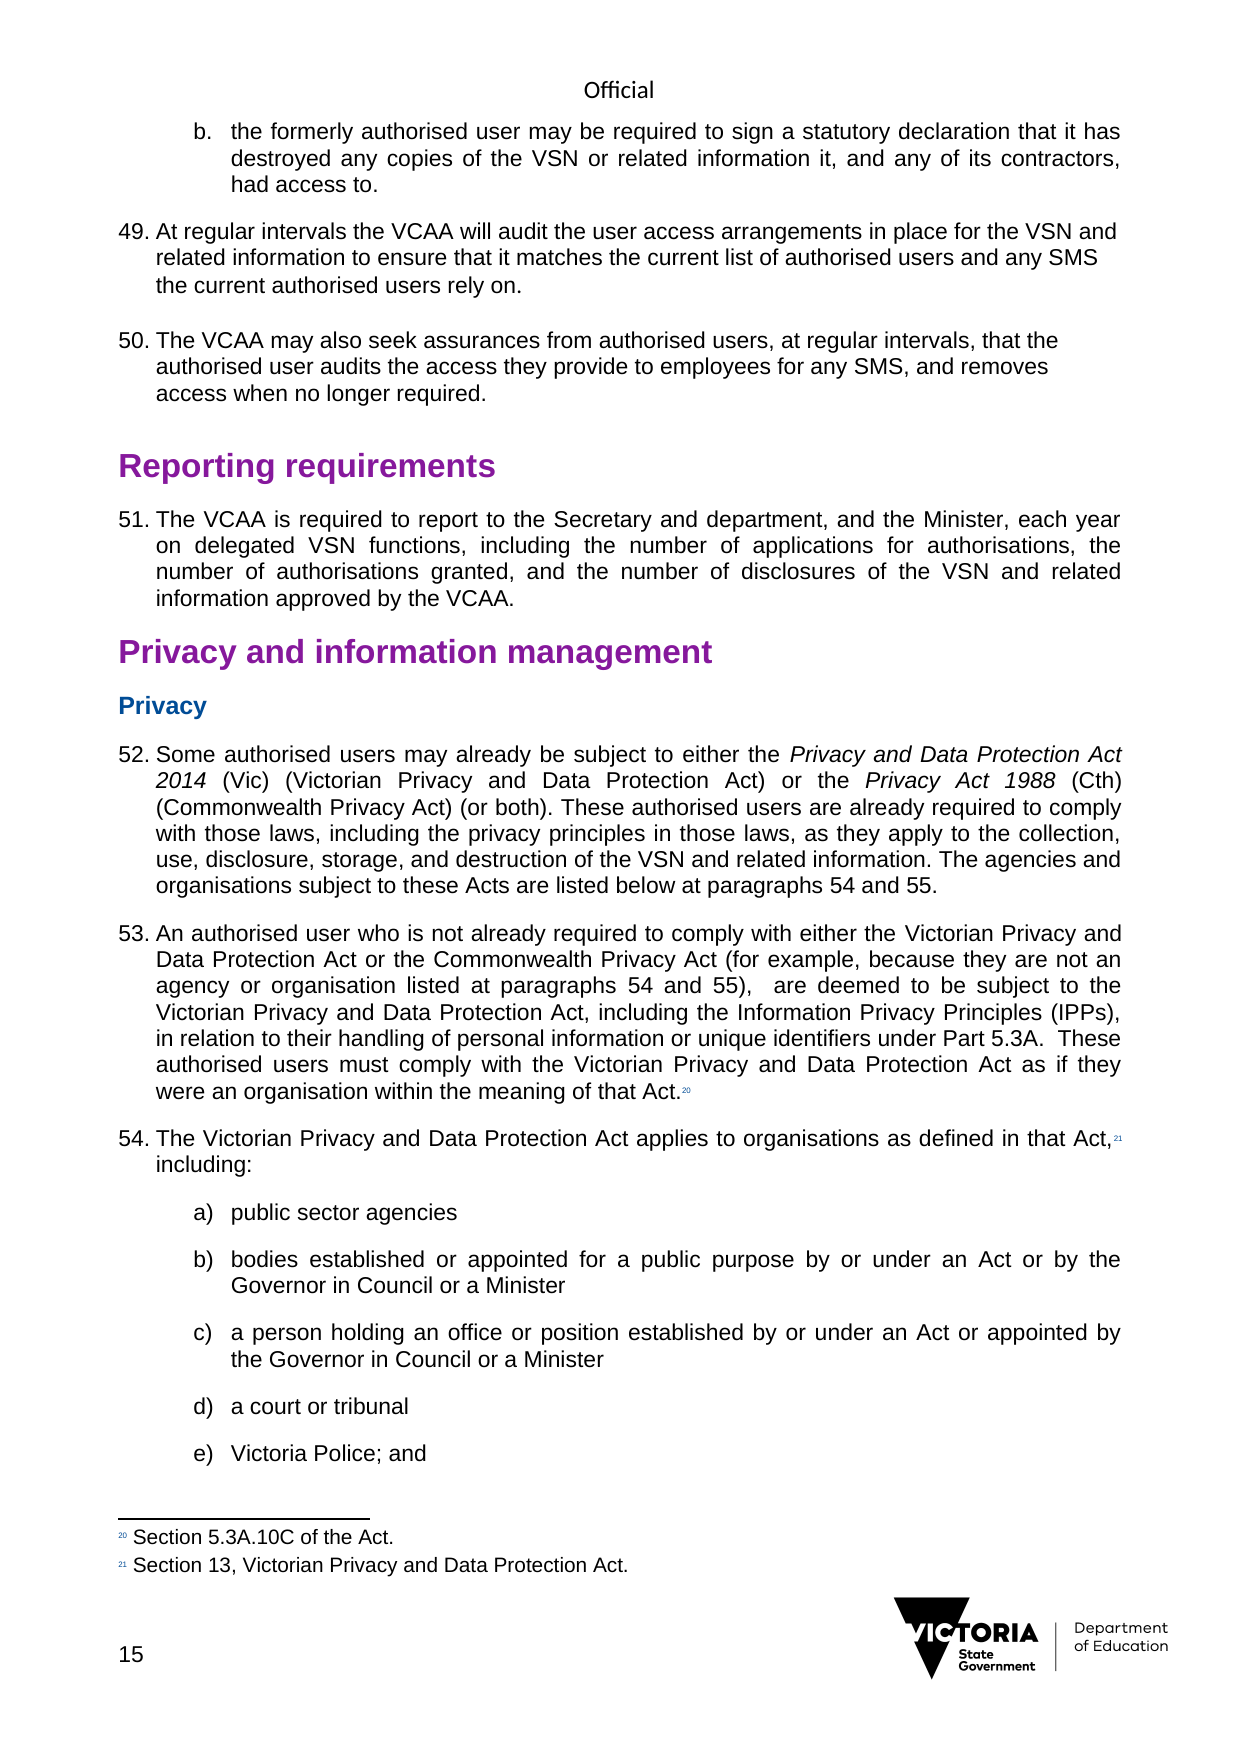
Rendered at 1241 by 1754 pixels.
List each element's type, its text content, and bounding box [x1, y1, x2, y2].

list a person holding an office or position established by or under an Act or appointed by the Governor in Council or a Minister [193, 1319, 1122, 1372]
list An authorised user who is not already required to comply with either the Victorian Privacy and Data Protection Act or the Commonwealth Privacy Act (for example, because they are not an agency or organisation listed at paragraphs 52 and 53), are deemed to be subject to the Victorian Privacy and Data Protection Act, including the Information Privacy Principles (IPPs), in relation to their handling of personal information or unique identifiers under Part 5.3A. These authorised users must comply with the Victorian Privacy and Data Protection Act as if they were an organisation within the meaning of that Act. [118, 920, 1122, 1104]
subtitle Reporting requirements [118, 446, 1122, 485]
list Victoria Police; and [193, 1440, 1122, 1466]
picture [1, 3, 1241, 1754]
list At regular intervals the VCAA will audit the user access arrangements in place for the VSN and related information to ensure that it matches the current list of authorised users and any SMS the current authorised users rely on. [118, 218, 1122, 299]
list The VCAA is required to report to the Secretary and department, and the Minister, each year on delegated VSN functions, including the number of applications for authorisations, the number of authorisations granted, and the number of disclosures of the VSN and related information approved by the VCAA. [118, 506, 1122, 611]
subtitle Privacy [118, 691, 1122, 720]
list Some authorised users may already be subject to either the Privacy and Data Protection Act 2014 (Vic) (Victorian Privacy and Data Protection Act) or the Privacy Act 1988 (Cth) (Commonwealth Privacy Act) (or both). These authorised users are already required to comply with those laws, including the privacy principles in those laws, as they apply to the collection, use, disclosure, storage, and destruction of the VSN and related information. The agencies and organisations subject to these Acts are listed below at paragraphs 54 and 55. [118, 741, 1122, 899]
list The VCAA may also seek assurances from authorised users, at regular intervals, that the authorised user audits the access they provide to employees for any SMS, and removes access when no longer required. [118, 327, 1122, 407]
list bodies established or appointed for a public purpose by or under an Act or by the Governor in Council or a Minister [193, 1246, 1122, 1298]
subtitle Privacy and information management [118, 632, 1122, 670]
list public sector agencies [193, 1198, 1122, 1225]
list The Victorian Privacy and Data Protection Act applies to organisations as defined in that Act, including: [118, 1125, 1122, 1178]
list the formerly authorised user may be required to sign a statutory declaration that it has destroyed any copies of the VSN or related information it, and any of its contractors, had access to. [193, 118, 1122, 197]
list a court or tribunal [193, 1393, 1122, 1419]
